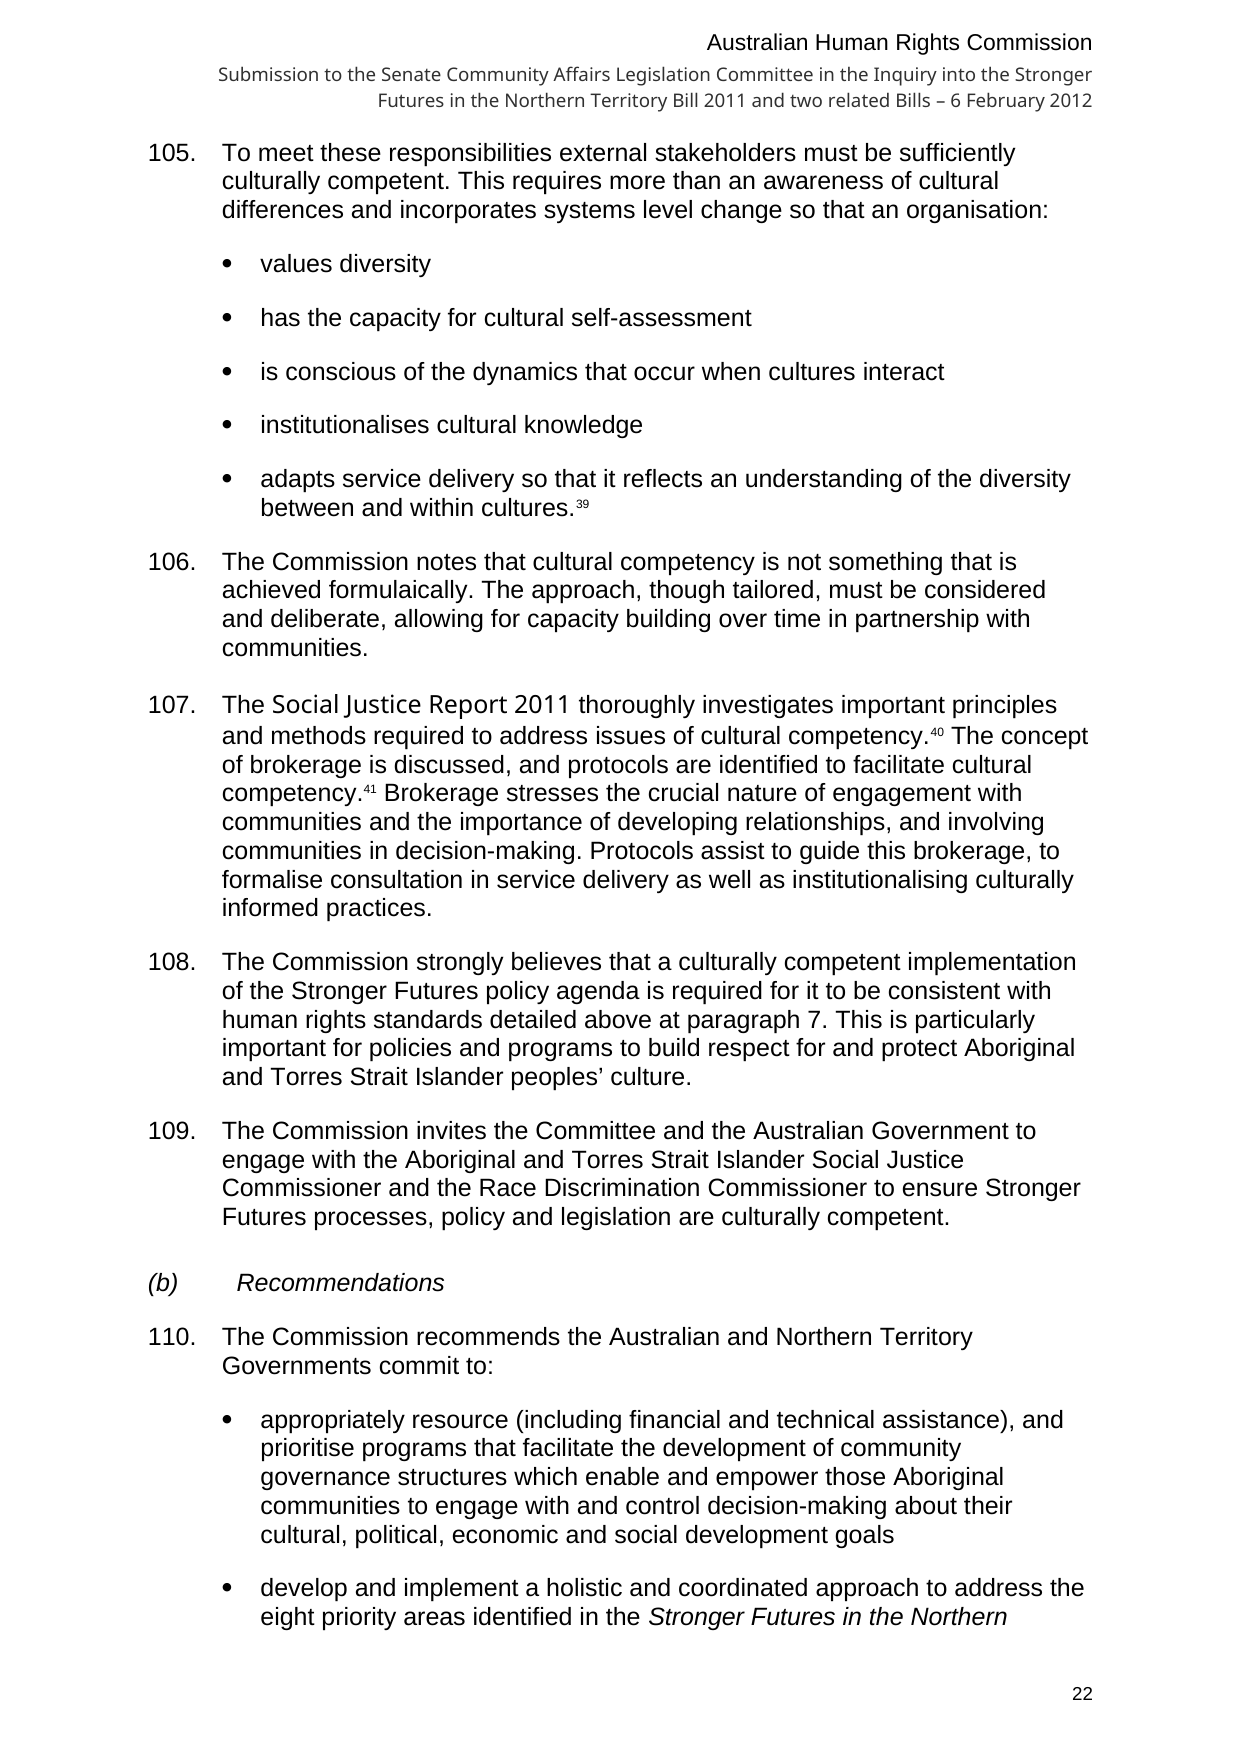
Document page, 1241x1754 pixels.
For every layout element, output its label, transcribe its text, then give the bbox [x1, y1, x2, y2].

list appropriately resource (including financial and technical assistance), and prioritise programs that facilitate the development of community governance structures which enable and empower those Aboriginal communities to engage with and control decision-making about their cultural, political, economic and social development goals [223, 1404, 1092, 1548]
list values diversity [223, 249, 1092, 278]
list has the capacity for cultural self-assessment [223, 303, 1092, 331]
list institutionalises cultural knowledge [223, 410, 1092, 439]
list The Commission strongly believes that a culturally competent implementation of the Stronger Futures policy agenda is required for it to be consistent with human rights standards detailed above at paragraph 7. This is particularly important for policies and programs to build respect for and protect Aboriginal and Torres Strait Islander peoples’ culture. [148, 947, 1092, 1091]
list is conscious of the dynamics that occur when cultures interact [223, 356, 1092, 385]
list The Social Justice Report 2011 thoroughly investigates important principles and methods required to address issues of cultural competency. The concept of brokerage is discussed, and protocols are identified to facilitate cultural competency. Brokerage stresses the crucial nature of engagement with communities and the importance of developing relationships, and involving communities in decision-making. Protocols assist to guide this brokerage, to formalise consultation in service delivery as well as institutionalising culturally informed practices. [148, 687, 1092, 922]
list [223, 1573, 1092, 1631]
subtitle Recommendations [148, 1268, 1092, 1297]
list The Commission invites the Committee and the Australian Government to engage with the Aboriginal and Torres Strait Islander Social Justice Commissioner and the Race Discrimination Commissioner to ensure Stronger Futures processes, policy and legislation are culturally competent. [148, 1116, 1092, 1231]
list adapts service delivery so that it reflects an understanding of the diversity between and within cultures. [223, 464, 1092, 522]
list The Commission recommends the Australian and Northern Territory Governments commit to: [148, 1322, 1092, 1379]
list To meet these responsibilities external stakeholders must be sufficiently culturally competent. This requires more than an awareness of cultural differences and incorporates systems level change so that an organisation: [148, 137, 1092, 224]
list The Commission notes that cultural competency is not something that is achieved formulaically. The approach, though tailored, must be considered and deliberate, allowing for capacity building over time in partnership with communities. [148, 547, 1092, 662]
